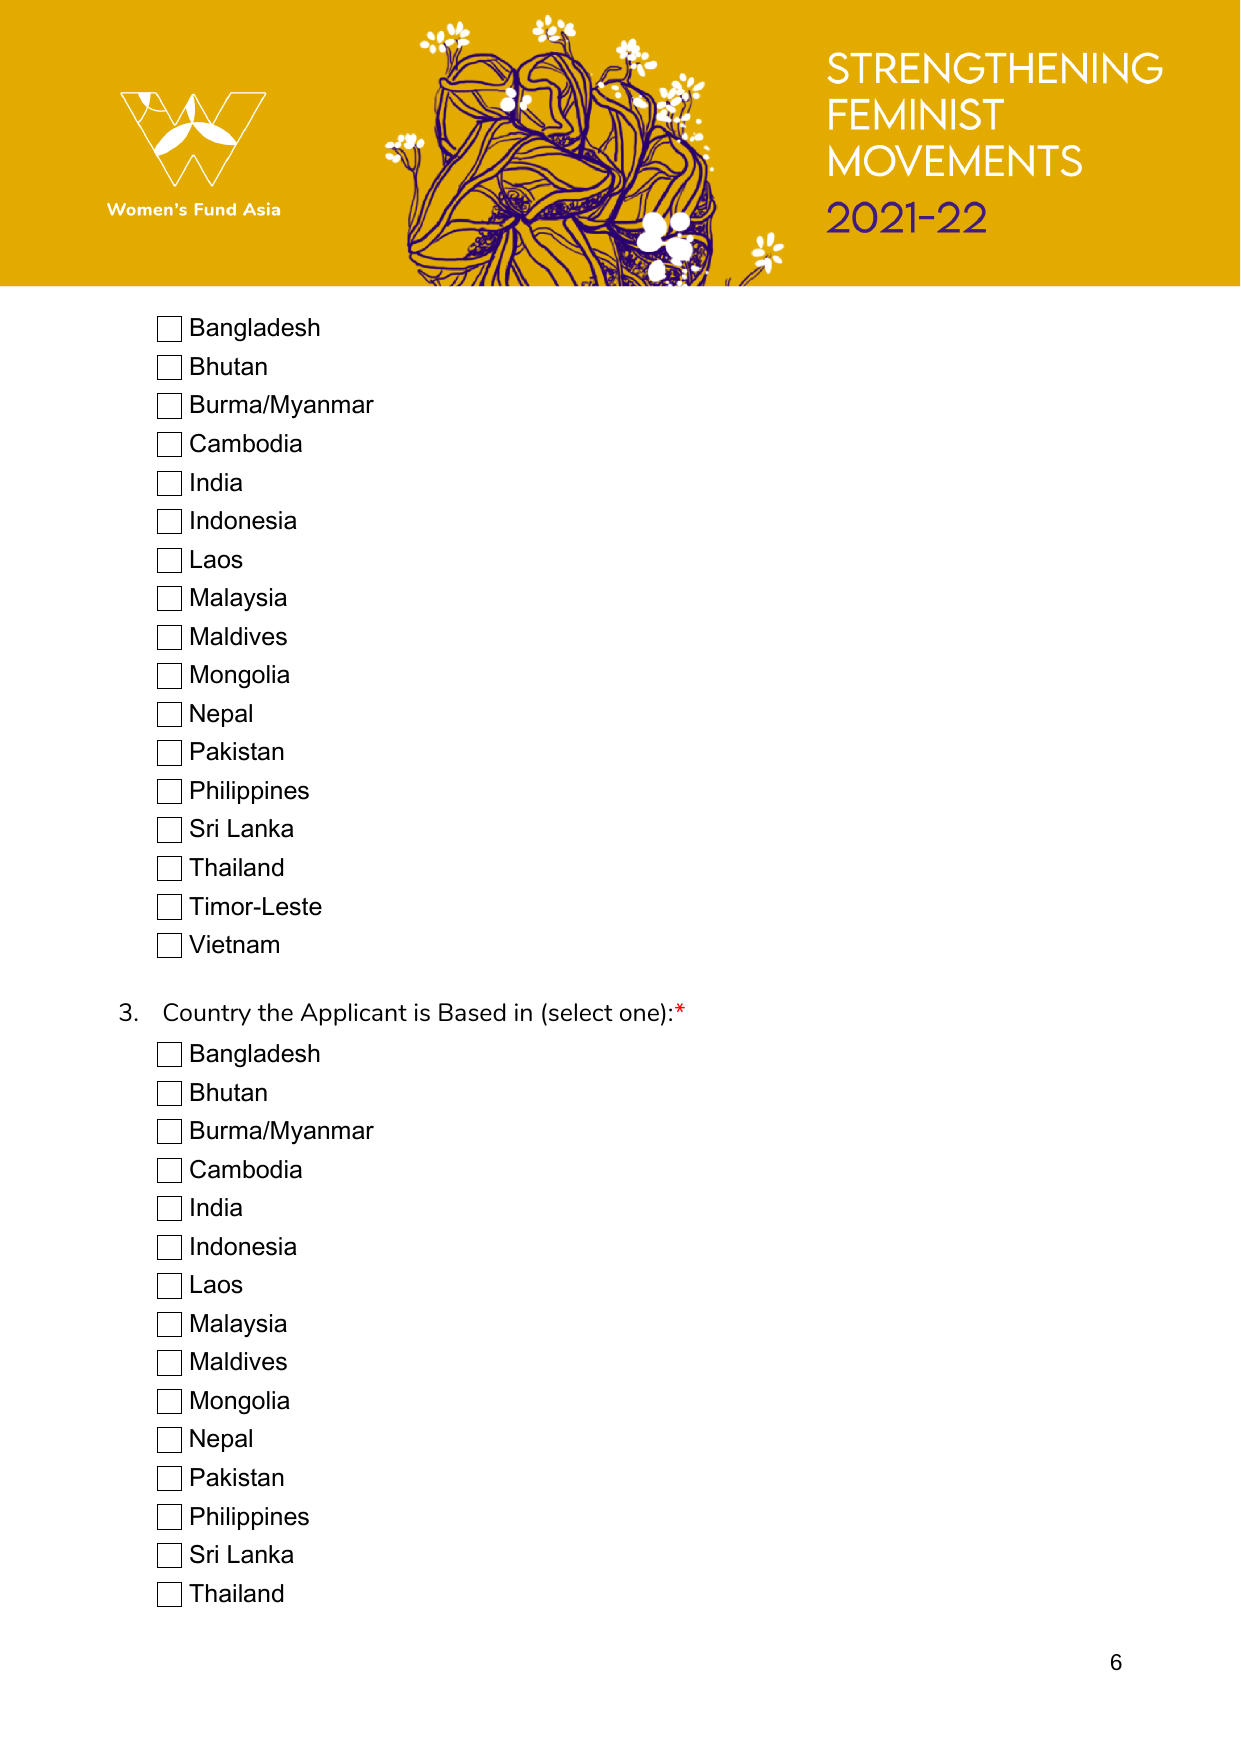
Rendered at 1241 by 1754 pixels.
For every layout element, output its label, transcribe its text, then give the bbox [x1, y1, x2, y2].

text Mongolia [156, 1383, 1122, 1416]
text Bhutan [156, 1074, 1122, 1108]
picture [0, 0, 1241, 287]
text Philippines [156, 773, 1122, 806]
text Nepal [156, 696, 1122, 729]
text Bhutan [156, 349, 1122, 382]
text Maldives [156, 1344, 1122, 1378]
text India [156, 464, 1122, 498]
text Malaysia [156, 1306, 1122, 1339]
text Bangladesh [156, 1036, 1122, 1069]
text Thailand [156, 1575, 1122, 1609]
text Laos [156, 1267, 1122, 1301]
text Maldives [156, 618, 1122, 652]
text Burma/Myanmar [156, 387, 1122, 421]
text Vietnam [156, 927, 1122, 960]
list Country the Applicant is Based in (select one):* [118, 997, 1122, 1031]
text Bangladesh [156, 310, 1122, 344]
text Indonesia [156, 503, 1122, 536]
text Pakistan [156, 1460, 1122, 1493]
text Thailand [156, 850, 1122, 883]
text Timor-Leste [156, 888, 1122, 922]
text Philippines [156, 1498, 1122, 1532]
text Cambodia [156, 426, 1122, 459]
text Sri Lanka [156, 1537, 1122, 1570]
text India [156, 1190, 1122, 1223]
text Laos [156, 541, 1122, 575]
text Mongolia [156, 657, 1122, 691]
text Nepal [156, 1421, 1122, 1455]
text Pakistan [156, 734, 1122, 768]
text Sri Lanka [156, 811, 1122, 845]
text Indonesia [156, 1228, 1122, 1262]
text Malaysia [156, 580, 1122, 613]
text Cambodia [156, 1151, 1122, 1185]
text Burma/Myanmar [156, 1113, 1122, 1146]
